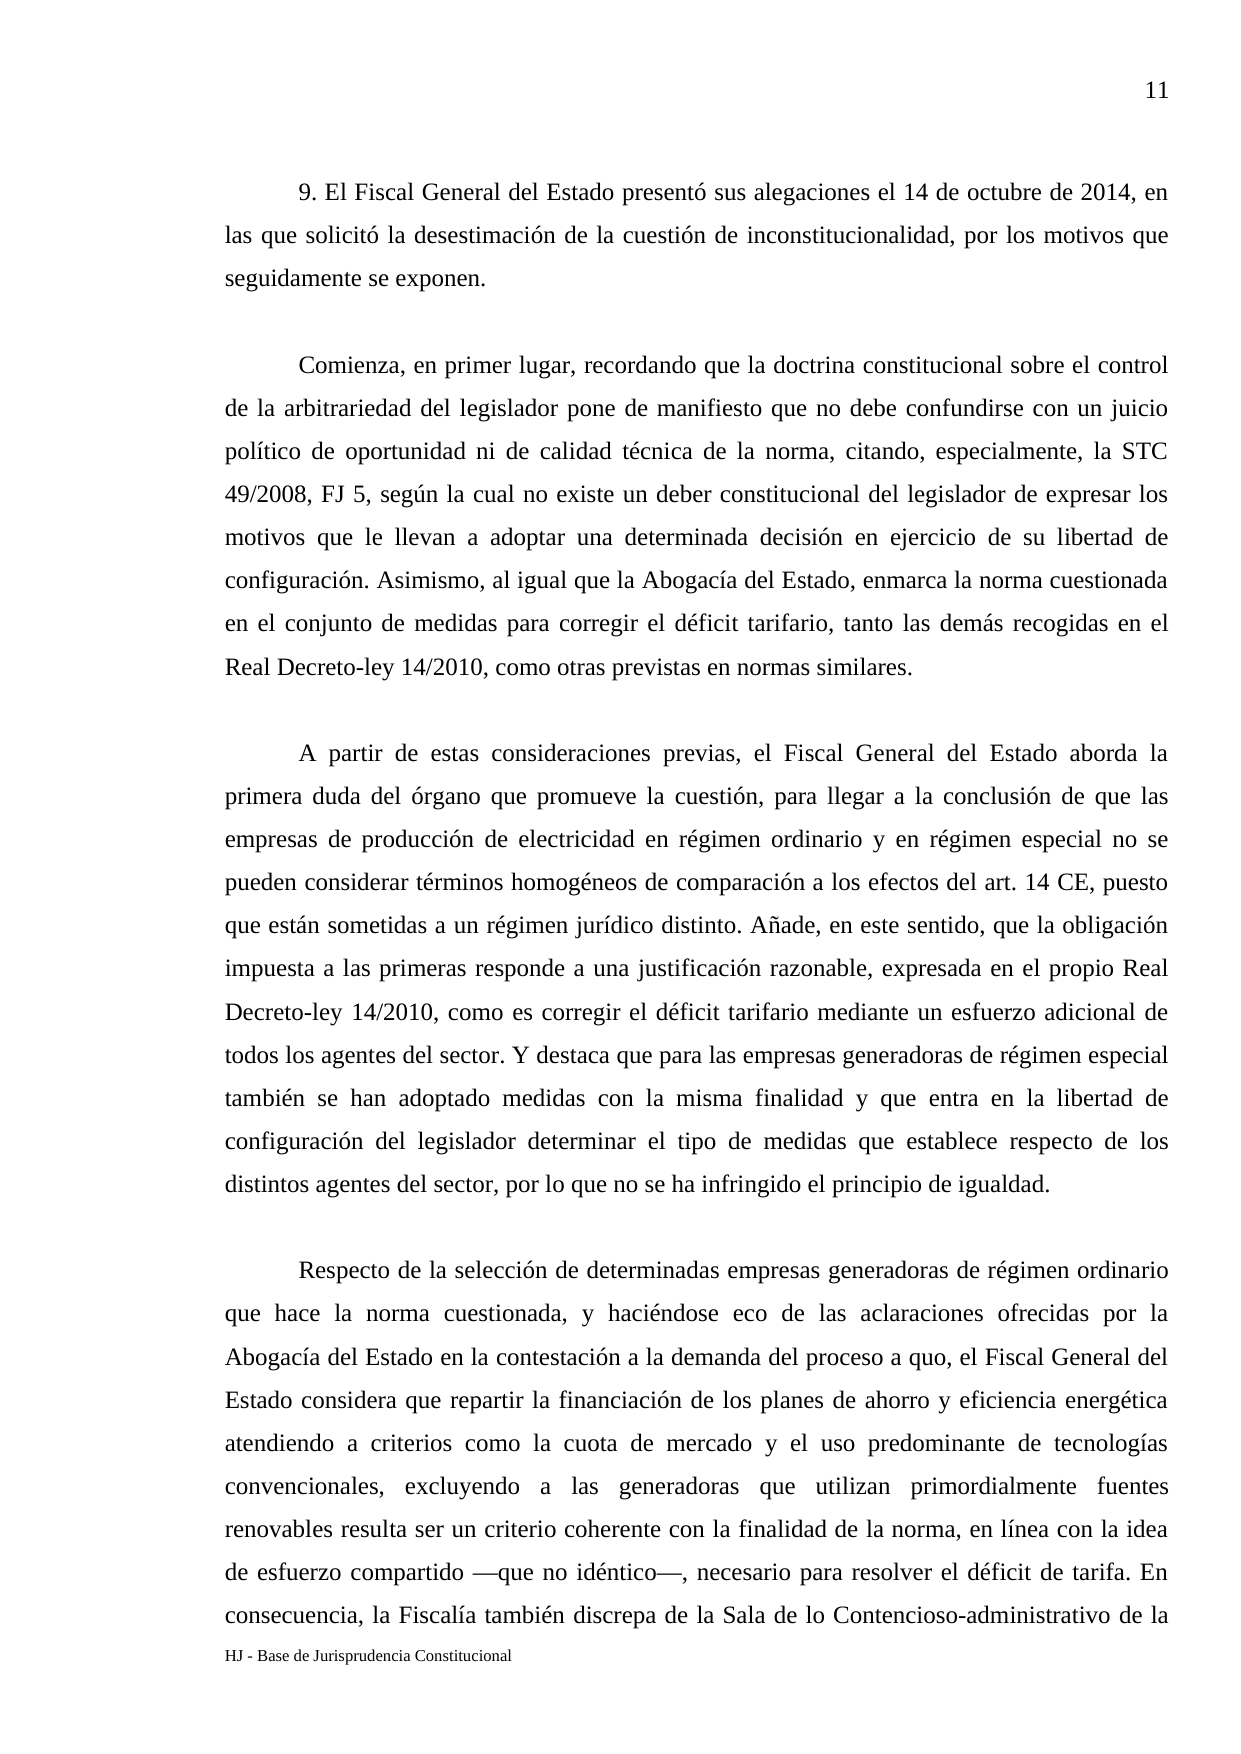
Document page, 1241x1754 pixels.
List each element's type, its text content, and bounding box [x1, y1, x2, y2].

text A partir de estas consideraciones previas, el Fiscal General del Estado aborda la primera duda del órgano que promueve la cuestión, para llegar a la conclusión de que las empresas de producción de electricidad en régimen ordinario y en régimen especial no se pueden considerar términos homogéneos de comparación a los efectos del art. 14 CE, puesto que están sometidas a un régimen jurídico distinto. Añade, en este sentido, que la obligación impuesta a las primeras responde a una justificación razonable, expresada en el propio Real Decreto-ley 14/2010, como es corregir el déficit tarifario mediante un esfuerzo adicional de todos los agentes del sector. Y destaca que para las empresas generadoras de régimen especial también se han adoptado medidas con la misma finalidad y que entra en la libertad de configuración del legislador determinar el tipo de medidas que establece respecto de los distintos agentes del sector, por lo que no se ha infringido el principio de igualdad. [224, 738, 1169, 1198]
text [224, 1255, 1169, 1629]
text Comienza, en primer lugar, recordando que la doctrina constitucional sobre el control de la arbitrariedad del legislador pone de manifiesto que no debe confundirse con un juicio político de oportunidad ni de calidad técnica de la norma, citando, especialmente, la STC 49/2008, FJ 5, según la cual no existe un deber constitucional del legislador de expresar los motivos que le llevan a adoptar una determinada decisión en ejercicio de su libertad de configuración. Asimismo, al igual que la Abogacía del Estado, enmarca la norma cuestionada en el conjunto de medidas para corregir el déficit tarifario, tanto las demás recogidas en el Real Decreto-ley 14/2010, como otras previstas en normas similares. [224, 350, 1169, 680]
text 9. El Fiscal General del Estado presentó sus alegaciones el 14 de octubre de 2014, en las que solicitó la desestimación de la cuestión de inconstitucionalidad, por los motivos que seguidamente se exponen. [224, 177, 1169, 292]
